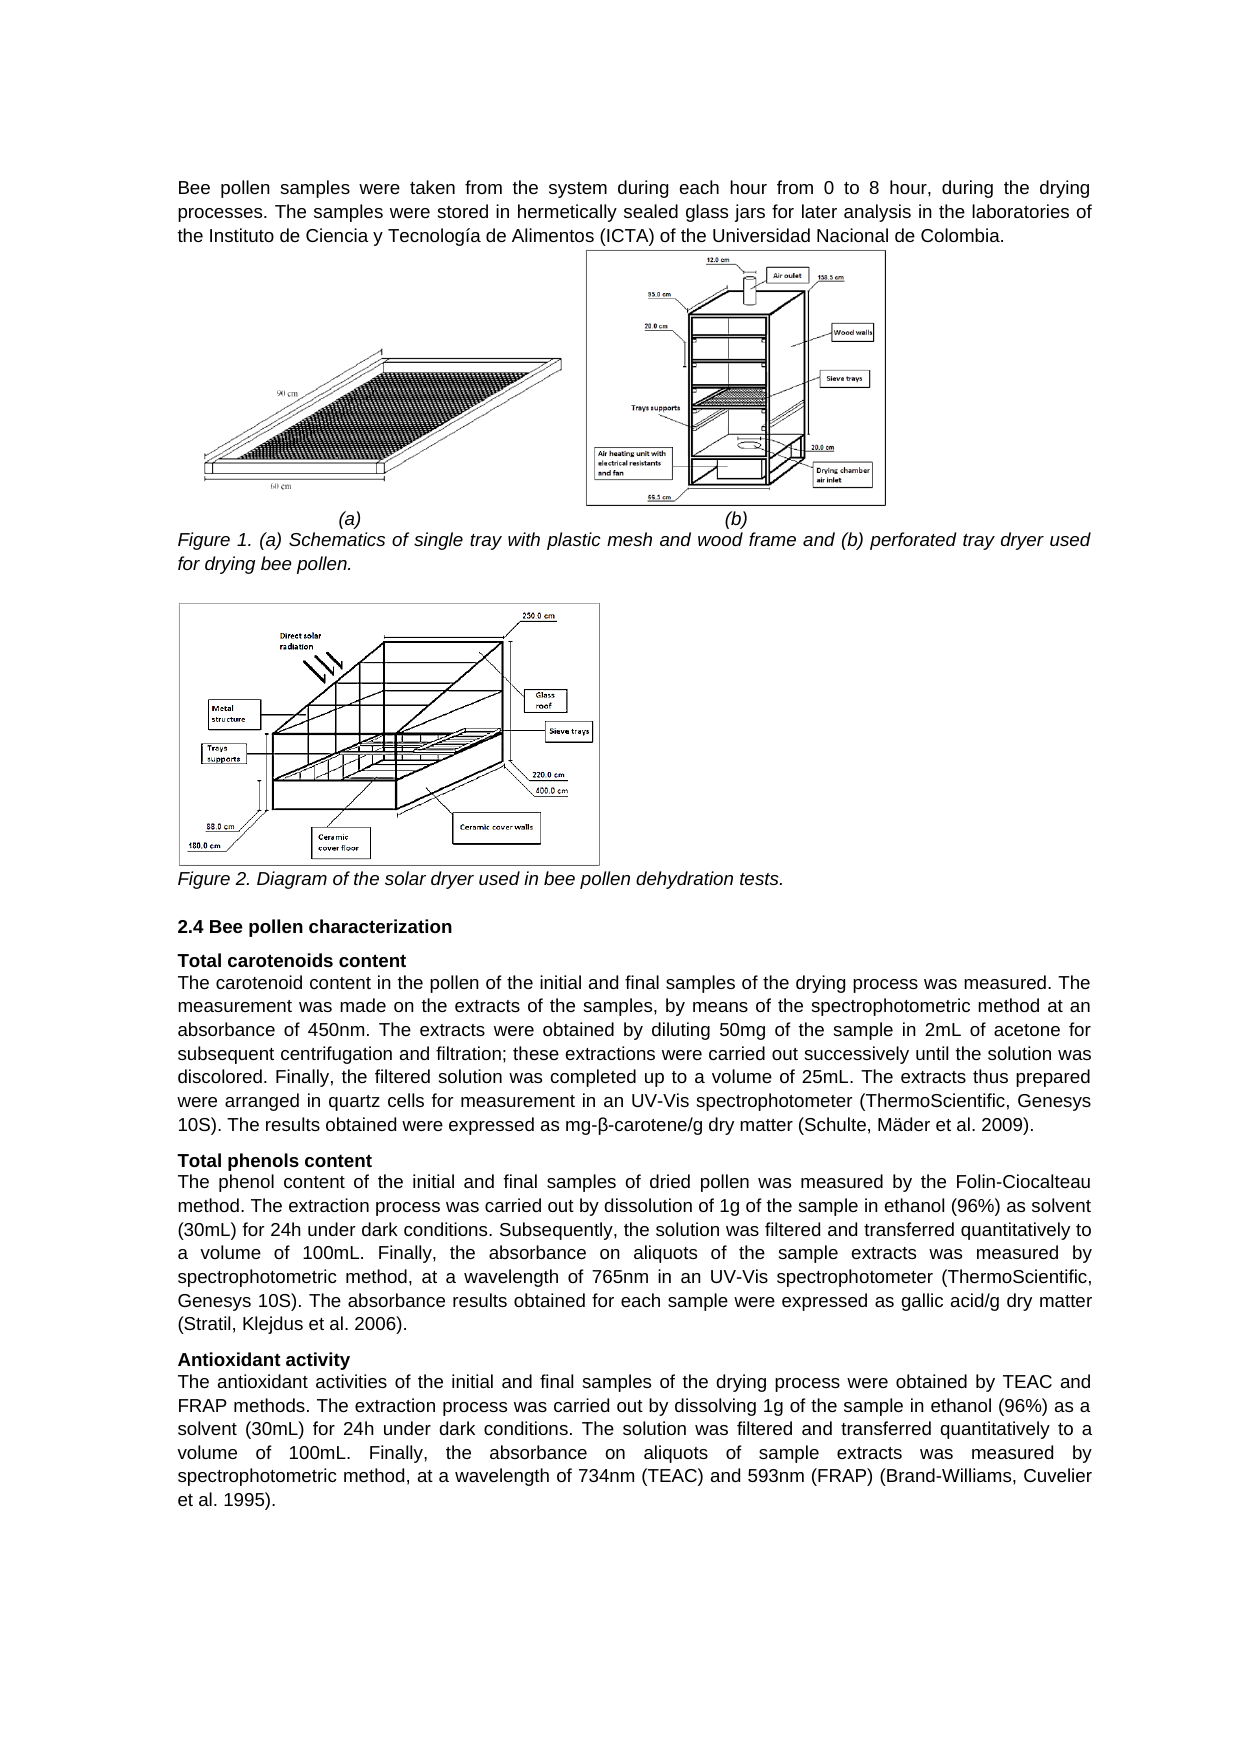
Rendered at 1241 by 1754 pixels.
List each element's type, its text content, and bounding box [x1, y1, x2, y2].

text (a) (b) [177, 508, 1092, 529]
text The antioxidant activities of the initial and final samples of the drying process were obtained by TEAC and FRAP methods. The extraction process was carried out by dissolving 1g of the sample in ethanol (96%) as a solvent (30mL) for 24h under dark conditions. The solution was filtered and transferred quantitatively to a volume of 100mL. Finally, the absorbance on aliquots of sample extracts was measured by spectrophotometric method, at a wavelength of 734nm (TEAC) and 593nm (FRAP) (Brand-Williams, Cuvelier et al. 1995). [177, 1371, 1092, 1511]
text The phenol content of the initial and final samples of dried pollen was measured by the Folin-Ciocalteau method. The extraction process was carried out by dissolution of 1g of the sample in ethanol (96%) as solvent (30mL) for 24h under dark conditions. Subsequently, the solution was filtered and transferred quantitatively to a volume of 100mL. Finally, the absorbance on aliquots of the sample extracts was measured by spectrophotometric method, at a wavelength of 765nm in an UV-Vis spectrophotometer (ThermoScientific, Genesys 10S). The absorbance results obtained for each sample were expressed as gallic acid/g dry matter (Stratil, Klejdus et al. 2006). [177, 1171, 1092, 1334]
subtitle Antioxidant activity [177, 1349, 1092, 1371]
subtitle Bee pollen characterization [177, 916, 1092, 937]
text Figure 2. Diagram of the solar dryer used in bee pollen dehydration tests. [177, 867, 1092, 889]
text Figure 1. (a) Schematics of single tray with plastic mesh and wood frame and (b) perforated tray dryer used for drying bee pollen. [177, 529, 1092, 574]
subtitle Total phenols content [177, 1149, 1092, 1171]
text The carotenoid content in the pollen of the initial and final samples of the drying process was measured. The measurement was made on the extracts of the samples, by means of the spectrophotometric method at an absorbance of 450nm. The extracts were obtained by diluting 50mg of the sample in 2mL of acetone for subsequent centrifugation and filtration; these extractions were carried out successively until the solution was discolored. Finally, the filtered solution was completed up to a volume of 25mL. The extracts thus prepared were arranged in quartz cells for measurement in an UV-Vis spectrophotometer (ThermoScientific, Genesys 10S). The results obtained were expressed as mg-β-carotene/g dry matter (Schulte, Mäder et al. 2009). [177, 972, 1092, 1135]
picture [584, 248, 887, 507]
picture [177, 601, 602, 867]
subtitle Total carotenoids content [177, 950, 1092, 972]
text Bee pollen samples were taken from the system during each hour from 0 to 8 hour, during the drying processes. The samples were stored in hermetically sealed glass jars for later analysis in the laboratories of the Instituto de Ciencia y Tecnología de Alimentos (ICTA) of the Universidad Nacional de Colombia. [177, 177, 1092, 246]
